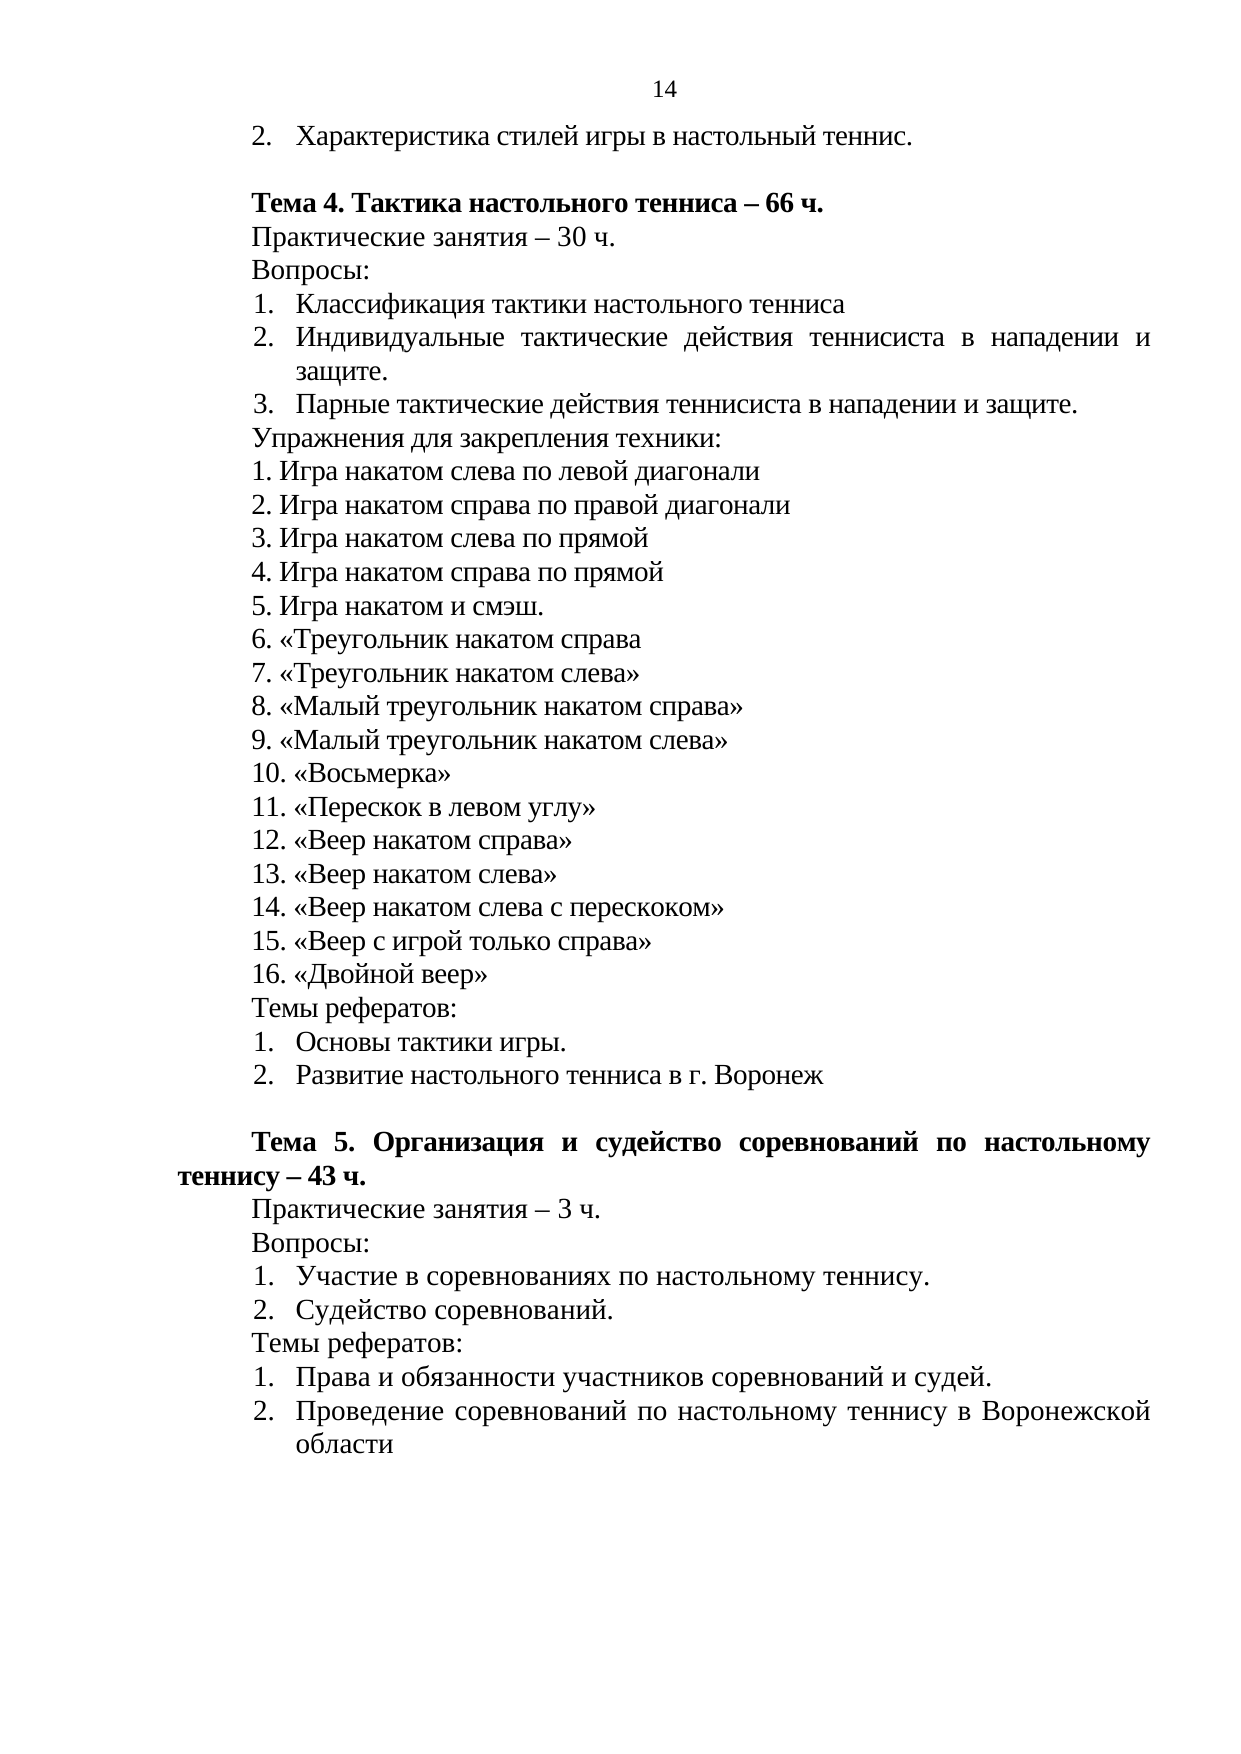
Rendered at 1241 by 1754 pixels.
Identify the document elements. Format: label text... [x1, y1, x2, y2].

text 7. «Треугольник накатом слева» [177, 655, 1152, 688]
list Развитие настольного тенниса в г. Воронеж [253, 1057, 1152, 1091]
text Темы рефератов: [177, 990, 1152, 1024]
text 12. «Веер накатом справа» [177, 822, 1152, 856]
list Права и обязанности участников соревнований и судей. [253, 1359, 1152, 1393]
list Характеристика стилей игры в настольный теннис. [251, 118, 1152, 152]
text 16. «Двойной веер» [177, 957, 1152, 990]
list Парные тактические действия теннисиста в нападении и защите. [253, 386, 1152, 420]
text 1. Игра накатом слева по левой диагонали [177, 453, 1152, 487]
text Тема 4. Тактика настольного тенниса – 66 ч. [177, 185, 1152, 219]
text 14. «Веер накатом слева с перескоком» [177, 889, 1152, 923]
text Вопросы: [177, 1225, 1152, 1258]
list Индивидуальные тактические действия теннисиста в нападении и защите. [253, 319, 1152, 386]
list Судейство соревнований. [253, 1292, 1152, 1326]
text 4. Игра накатом справа по прямой [177, 554, 1152, 588]
text Упражнения для закрепления техники: [177, 420, 1152, 453]
text 3. Игра накатом слева по прямой [177, 521, 1152, 554]
text 13. «Веер накатом слева» [177, 856, 1152, 889]
text 10. «Восьмерка» [177, 755, 1152, 789]
text 5. Игра накатом и смэш. [177, 588, 1152, 621]
list Проведение соревнований по настольному теннису в Воронежской области [253, 1393, 1152, 1460]
list Основы тактики игры. [253, 1024, 1152, 1057]
text Тема 5. Организация и судейство соревнований по настольному теннису – 43 ч. [177, 1124, 1152, 1191]
list Участие в соревнованиях по настольному теннису. [253, 1258, 1152, 1292]
text 2. Игра накатом справа по правой диагонали [177, 487, 1152, 521]
text 6. «Треугольник накатом справа [177, 621, 1152, 655]
text 9. «Малый треугольник накатом слева» [177, 722, 1152, 755]
text 8. «Малый треугольник накатом справа» [177, 688, 1152, 722]
text Вопросы: [177, 252, 1152, 286]
text 11. «Перескок в левом углу» [177, 789, 1152, 822]
text Практические занятия – 30 ч. [177, 219, 1152, 252]
list Классификация тактики настольного тенниса [253, 286, 1152, 319]
text Практические занятия – 3 ч. [177, 1191, 1152, 1225]
text 15. «Веер с игрой только справа» [177, 923, 1152, 957]
text Темы рефератов: [177, 1326, 1152, 1359]
